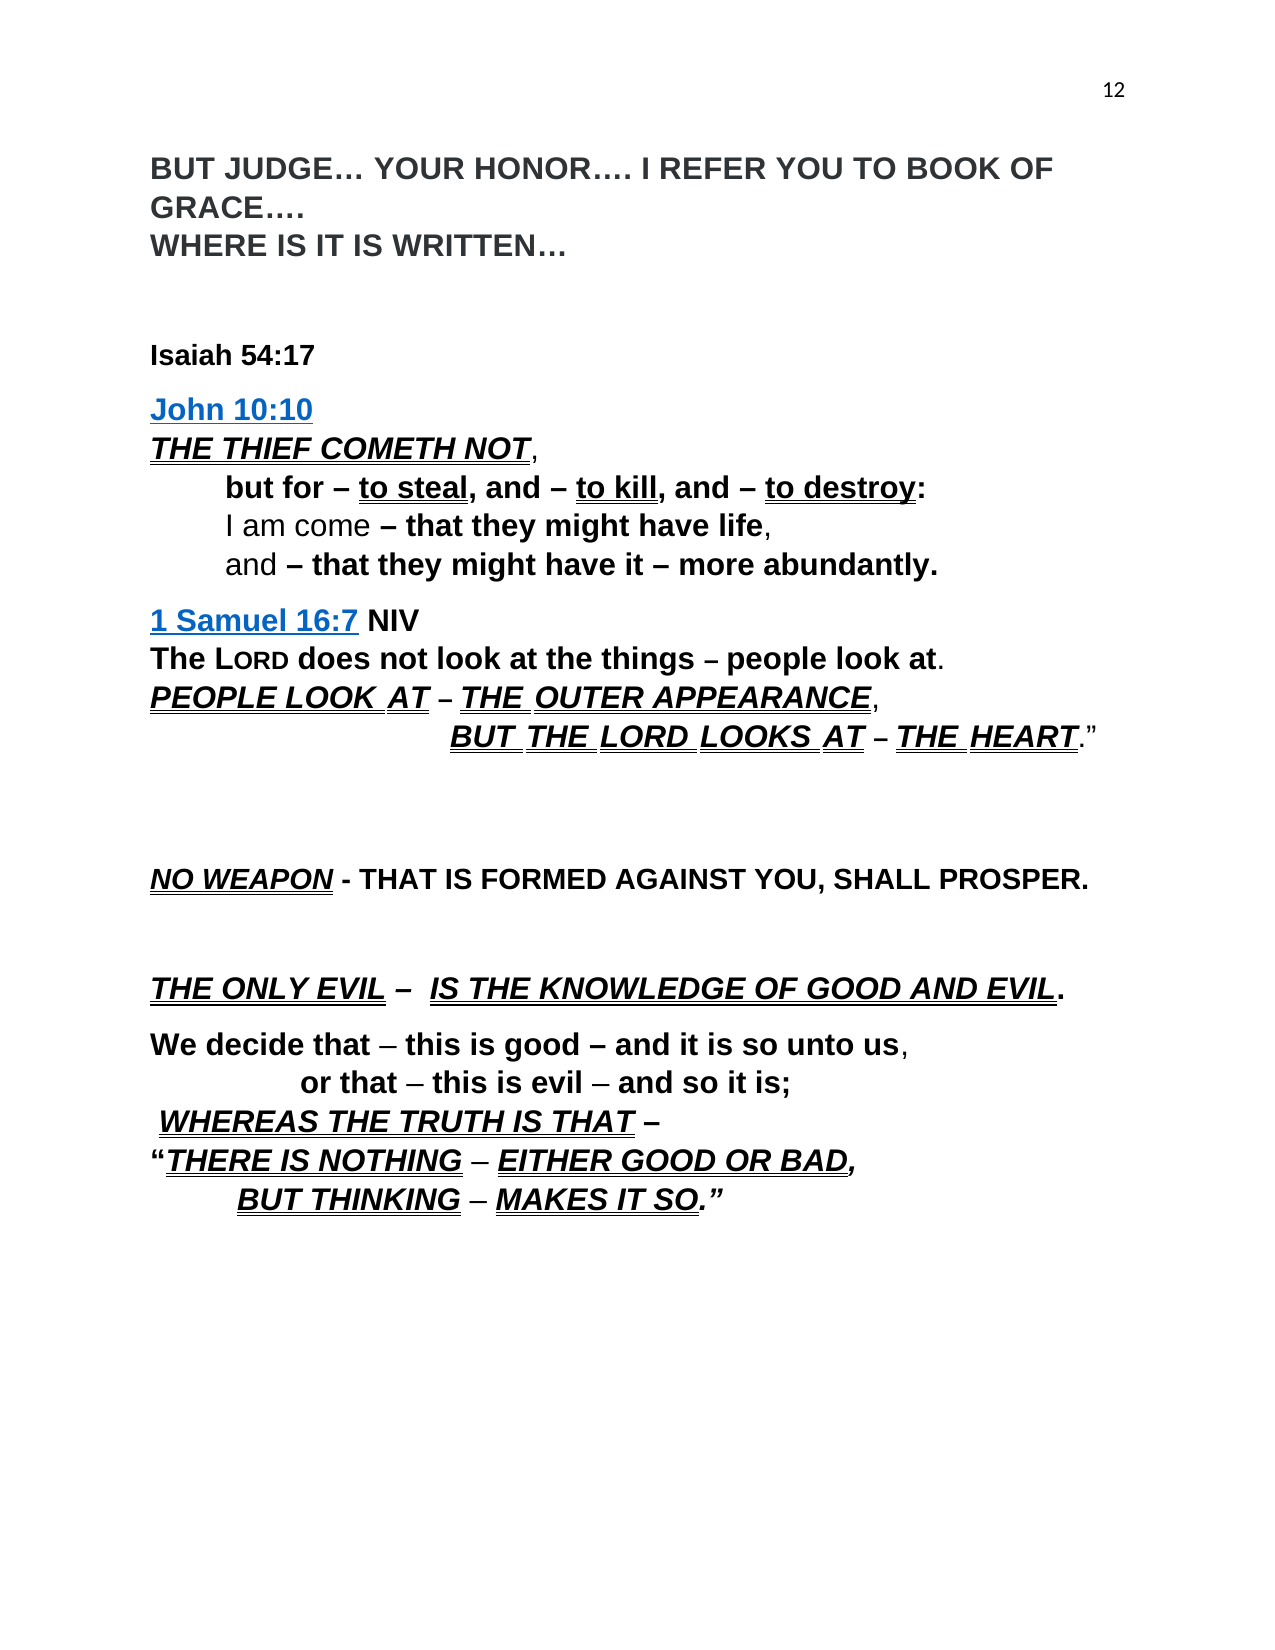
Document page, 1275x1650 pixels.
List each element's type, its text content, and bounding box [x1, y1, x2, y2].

text NO WEAPON - THAT IS FORMED AGAINST YOU, SHALL PROSPER. [150, 826, 1125, 896]
text THE ONLY EVIL – IS THE KNOWLEDGE OF GOOD AND EVIL. [150, 970, 1125, 1006]
text BUT JUDGE… YOUR HONOR…. I REFER YOU TO BOOK OF GRACE…. WHERE IS IT IS WRITTEN… [150, 150, 1125, 263]
text We decide that – this is good – and it is so unto us, or that – this is evil – and so it is; WHEREAS THE TRUTH IS THAT – “THERE IS NOTHING – EITHER GOOD OR BAD, BUT THINKING – MAKES IT SO.” [150, 1026, 1125, 1217]
text Isaiah 54:17 [150, 338, 1125, 372]
text John 10:10 THE THIEF COMETH NOT, but for – to steal, and – to kill, and – to destroy: I am come – that they might have life, and – that they might have it – more abundantly. [150, 391, 1125, 582]
text 1 Samuel 16:7 NIV The Lord does not look at the things – people look at. PEOPLE LOOK AT – THE OUTER APPEARANCE, BUT THE LORD LOOKS AT – THE HEART.” [150, 602, 1125, 754]
